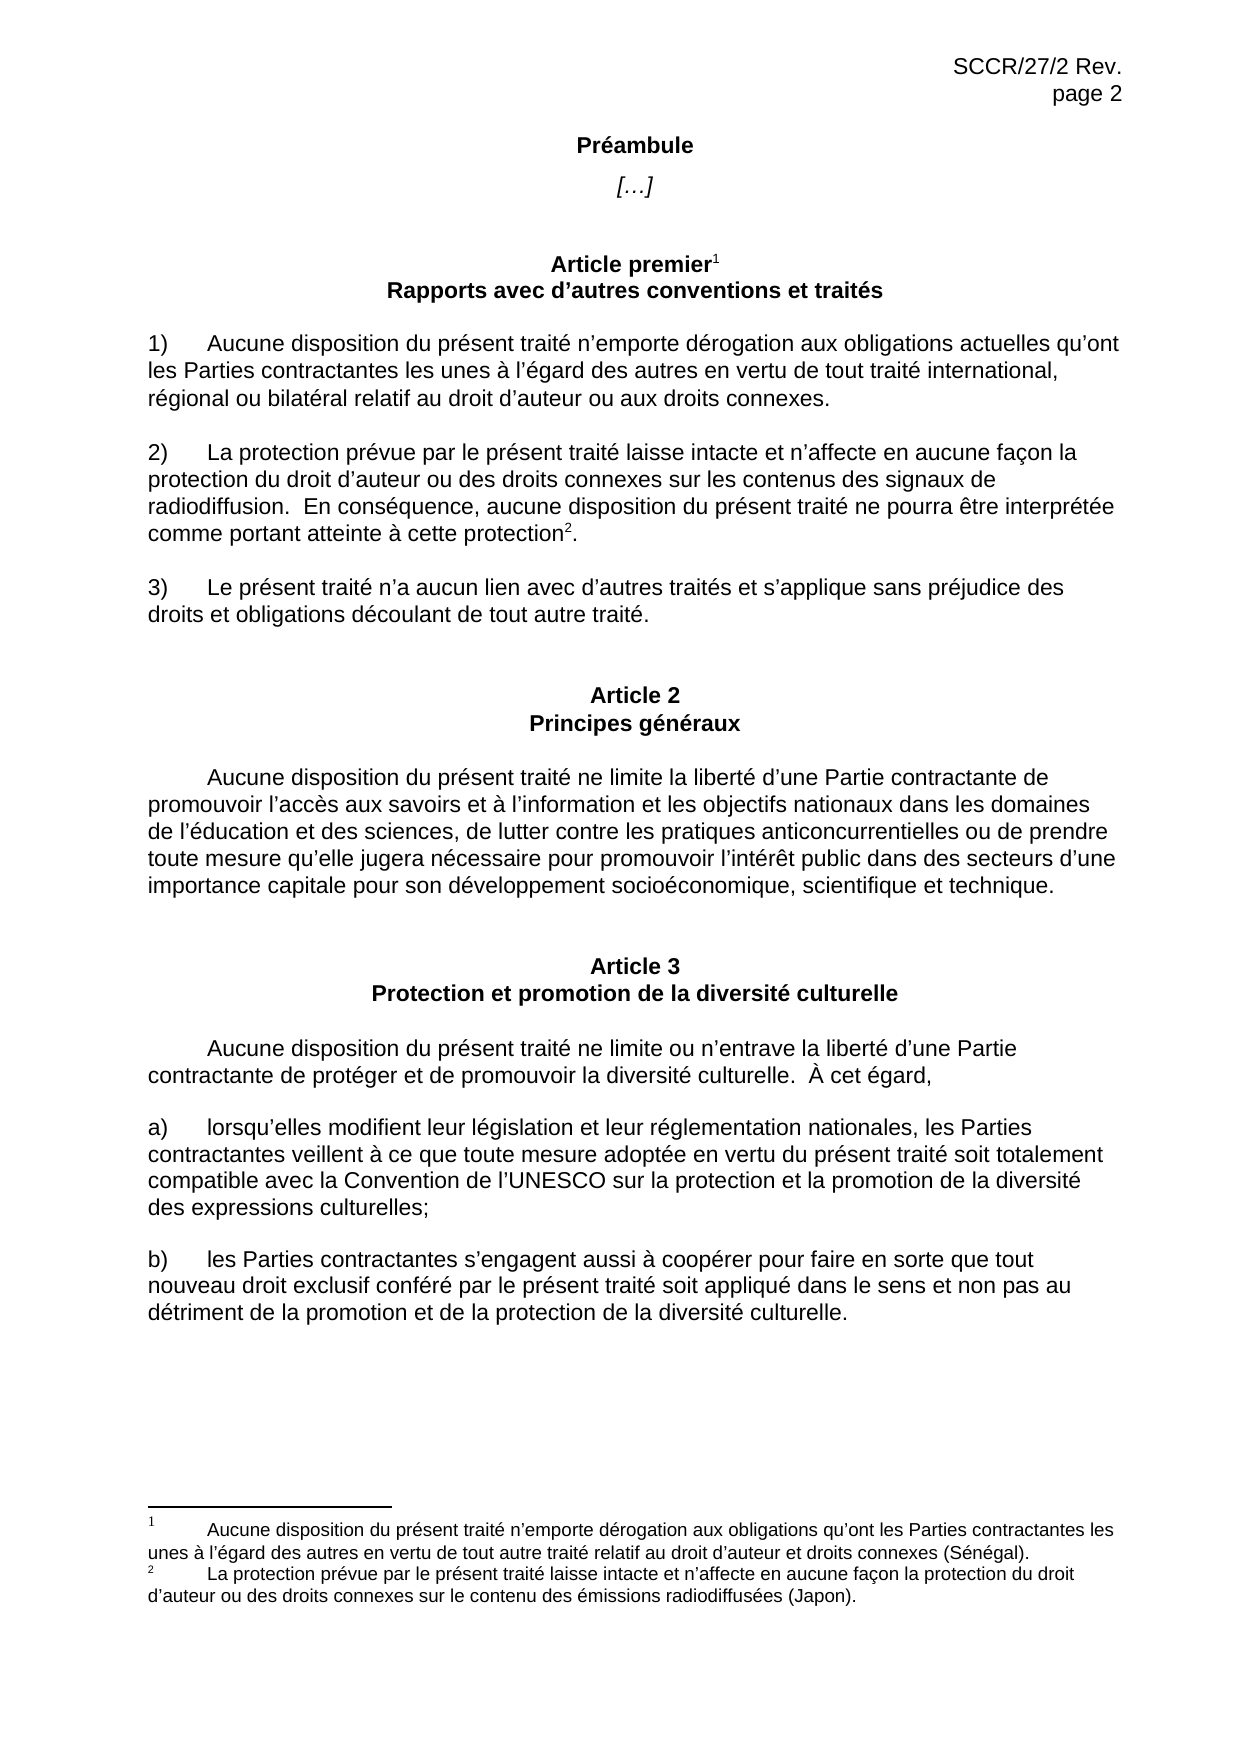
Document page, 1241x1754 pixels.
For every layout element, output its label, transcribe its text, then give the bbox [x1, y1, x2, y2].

text a) lorsqu’elles modifient leur législation et leur réglementation nationales, les Parties contractantes veillent à ce que toute mesure adoptée en vertu du présent traité soit totalement compatible avec la Convention de l’UNESCO sur la protection et la promotion de la diversité des expressions culturelles; [148, 1114, 1122, 1220]
text Rapports avec d’autres conventions et traités [148, 277, 1122, 303]
text Préambule [148, 132, 1122, 158]
list 3) Le présent traité n’a aucun lien avec d’autres traités et s’applique sans préjudice des droits et obligations découlant de tout autre traité. [148, 573, 1122, 628]
text 1) Aucune disposition du présent traité n’emporte dérogation aux obligations actuelles qu’ont les Parties contractantes les unes à l’égard des autres en vertu de tout traité international, régional ou bilatéral relatif au droit d’auteur ou aux droits connexes. [148, 330, 1122, 411]
text Aucune disposition du présent traité ne limite ou n’entrave la liberté d’une Partie contractante de protéger et de promouvoir la diversité culturelle. À cet égard, [148, 1034, 1122, 1088]
text Article 3 [148, 953, 1122, 980]
text Protection et promotion de la diversité culturelle [148, 980, 1122, 1007]
text Article 2 [148, 682, 1122, 709]
text Aucune disposition du présent traité ne limite la liberté d’une Partie contractante de promouvoir l’accès aux savoirs et à l’information et les objectifs nationaux dans les domaines de l’éducation et des sciences, de lutter contre les pratiques anticoncurrentielles ou de prendre toute mesure qu’elle jugera nécessaire pour promouvoir l’intérêt public dans des secteurs d’une importance capitale pour son développement socioéconomique, scientifique et technique. [148, 763, 1122, 898]
list 2) La protection prévue par le présent traité laisse intacte et n’affecte en aucune façon la protection du droit d’auteur ou des droits connexes sur les contenus des signaux de radiodiffusion. En conséquence, aucune disposition du présent traité ne pourra être interprétée comme portant atteinte à cette protection. [148, 438, 1122, 546]
text b) les Parties contractantes s’engagent aussi à coopérer pour faire en sorte que tout nouveau droit exclusif conféré par le présent traité soit appliqué dans le sens et non pas au détriment de la promotion et de la protection de la diversité culturelle. [148, 1246, 1122, 1325]
text Principes généraux [148, 709, 1122, 736]
text […] [148, 172, 1122, 198]
subtitle Article premier [148, 251, 1122, 277]
